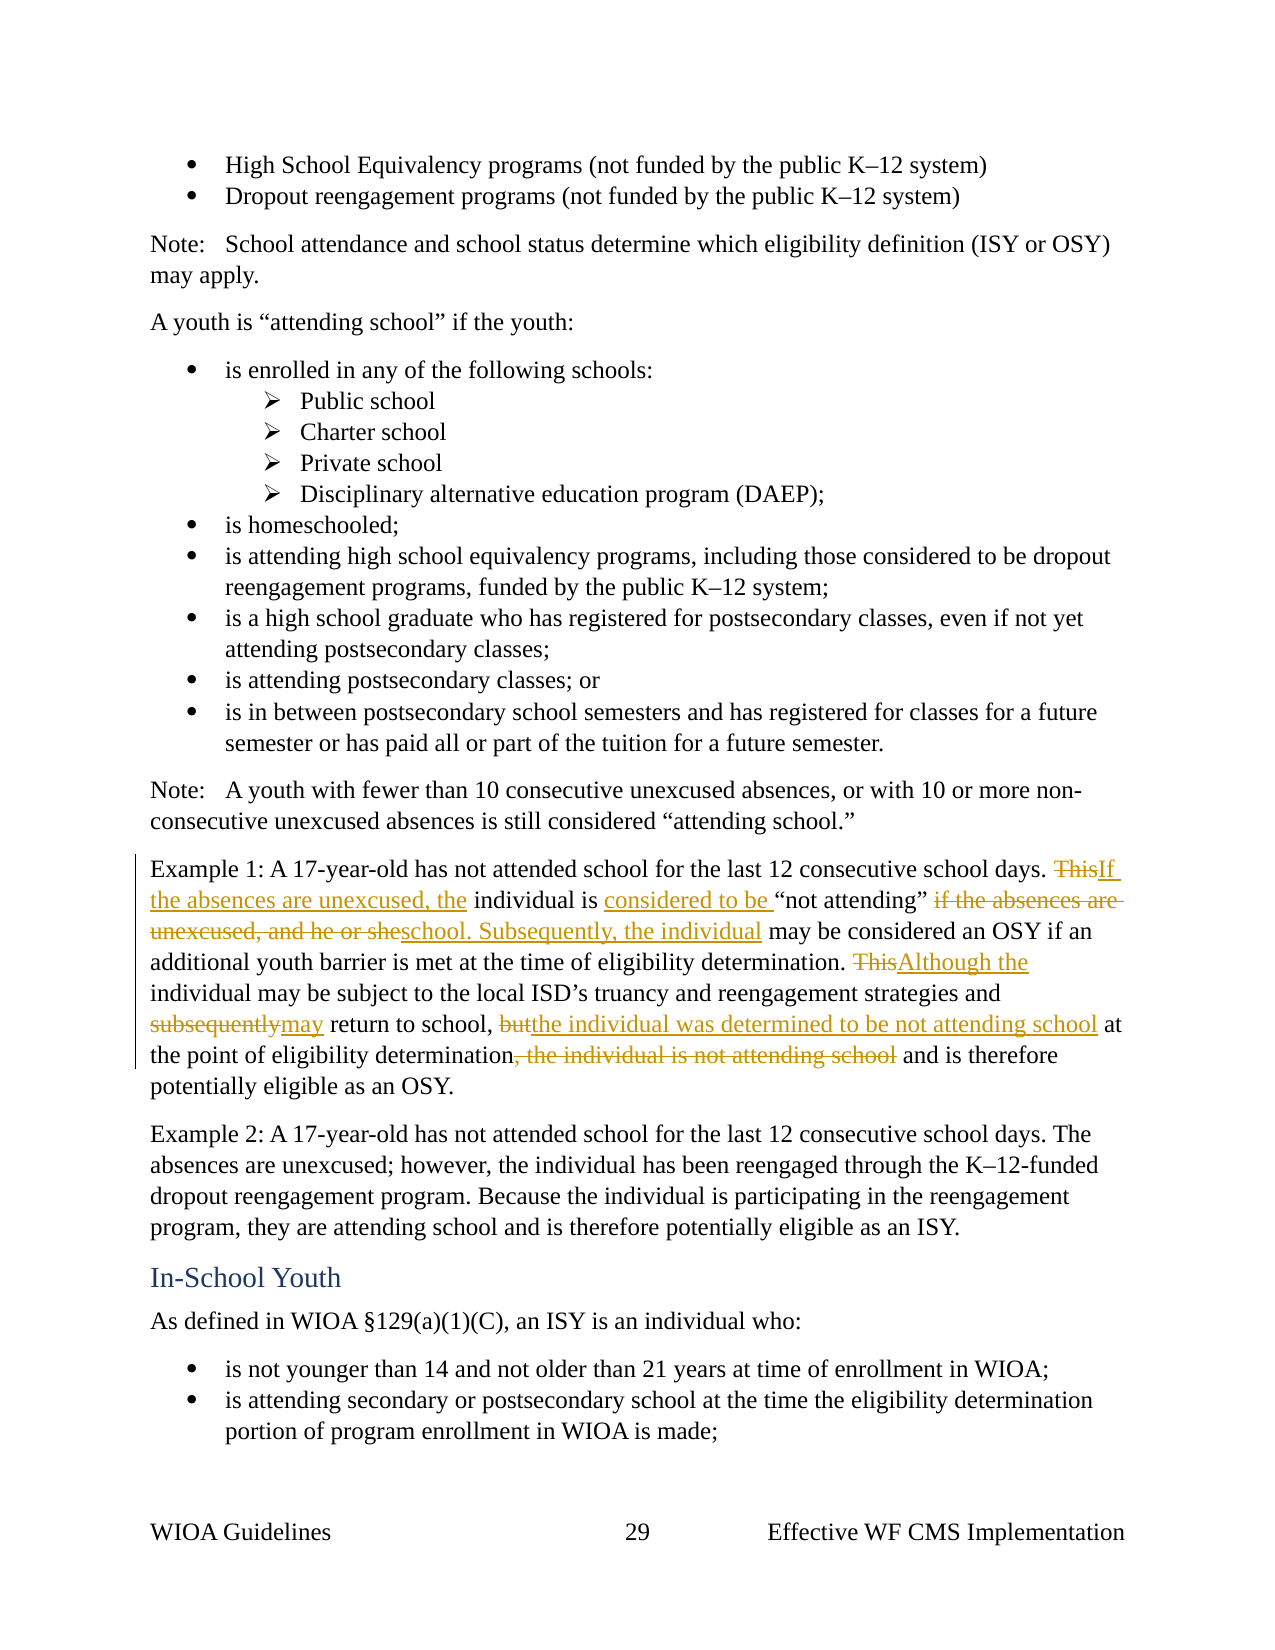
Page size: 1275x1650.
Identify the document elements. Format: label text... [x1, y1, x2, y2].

list Dropout reengagement programs (not funded by the public K–12 system) [187, 181, 1125, 210]
subtitle In-School Youth [150, 1260, 1125, 1293]
list is in between postsecondary school semesters and has registered for classes for a future semester or has paid all or part of the tuition for a future semester. [187, 697, 1125, 756]
list Private school [262, 448, 1125, 477]
text Example 2: A 17-year-old has not attended school for the last 12 consecutive school days. The absences are unexcused; however, the individual has been reengaged through the K–12-funded dropout reengagement program. Because the individual is participating in the reengagement program, they are attending school and is therefore potentially eligible as an ISY. [150, 1119, 1125, 1241]
list Charter school [262, 417, 1125, 446]
list is attending high school equivalency programs, including those considered to be dropout reengagement programs, funded by the public K–12 system; [187, 541, 1125, 601]
text Example 1: A 17-year-old has not attended school for the last 12 consecutive school days. individual is “not attending” may be considered an OSY if an additional youth barrier is met at the time of eligibility determination. individual may be subject to the local ISD’s truancy and reengagement strategies and return to school, at the point of eligibility determination and is therefore potentially eligible as an OSY. [150, 854, 1125, 1100]
list is a high school graduate who has registered for postsecondary classes, even if not yet attending postsecondary classes; [187, 603, 1125, 663]
list High School Equivalency programs (not funded by the public K–12 system) [187, 150, 1125, 179]
list is homeschooled; [187, 510, 1125, 539]
list is not younger than 14 and not older than 21 years at time of enrollment in WIOA; [187, 1354, 1125, 1382]
text Note: A youth with fewer than 10 consecutive unexcused absences, or with 10 or more non-consecutive unexcused absences is still considered “attending school.” [150, 775, 1125, 835]
list Public school [262, 386, 1125, 415]
text Note: School attendance and school status determine which eligibility definition (ISY or OSY) may apply. [150, 229, 1125, 288]
list is attending postsecondary classes; or [187, 666, 1125, 694]
text A youth is “attending school” if the youth: [150, 307, 1125, 336]
text As defined in WIOA §129(a)(1)(C), an ISY is an individual who: [150, 1306, 1125, 1335]
list Disciplinary alternative education program (DAEP); [262, 479, 1125, 508]
list is enrolled in any of the following schools: [187, 355, 1125, 384]
list is attending secondary or postsecondary school at the time the eligibility determination portion of program enrollment in WIOA is made; [187, 1385, 1125, 1444]
